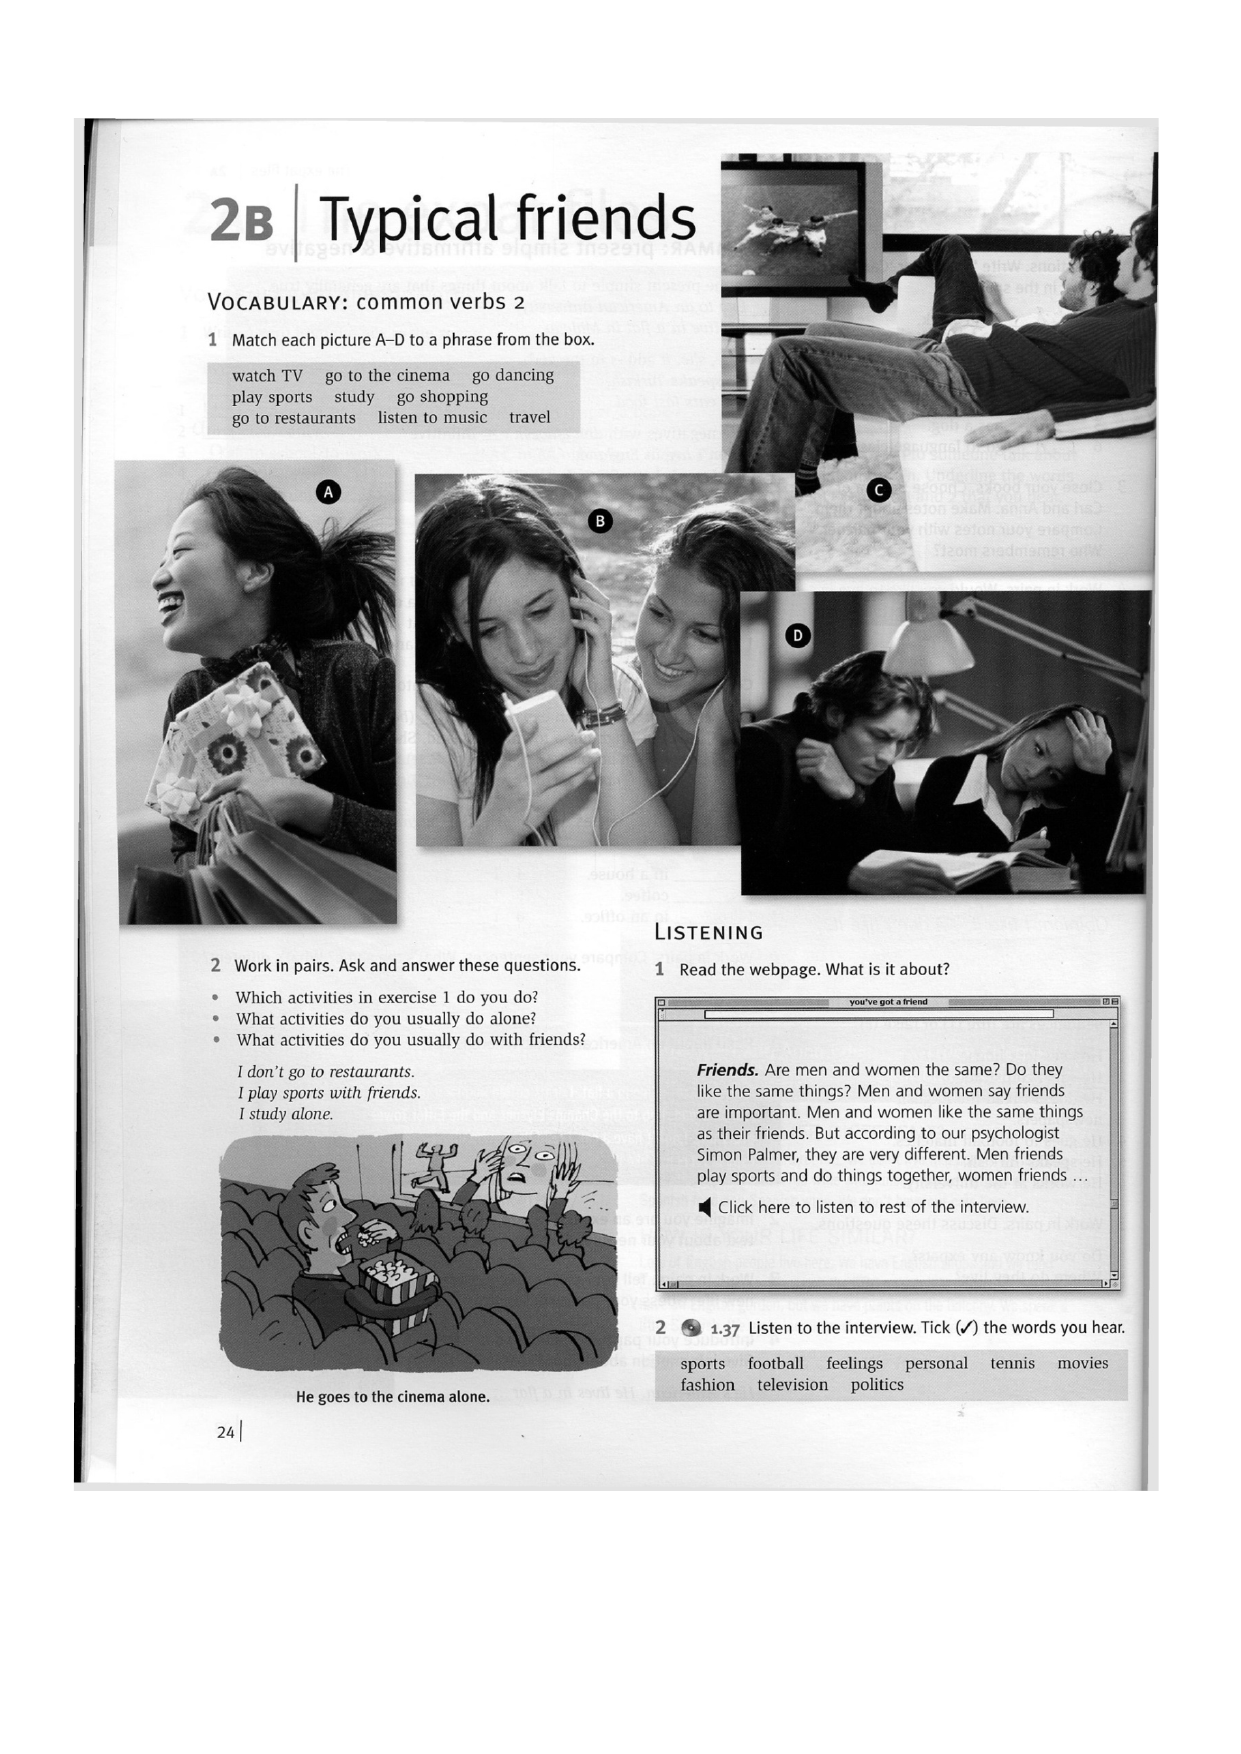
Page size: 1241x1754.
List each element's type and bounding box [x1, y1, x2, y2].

picture [73, 118, 1159, 1491]
